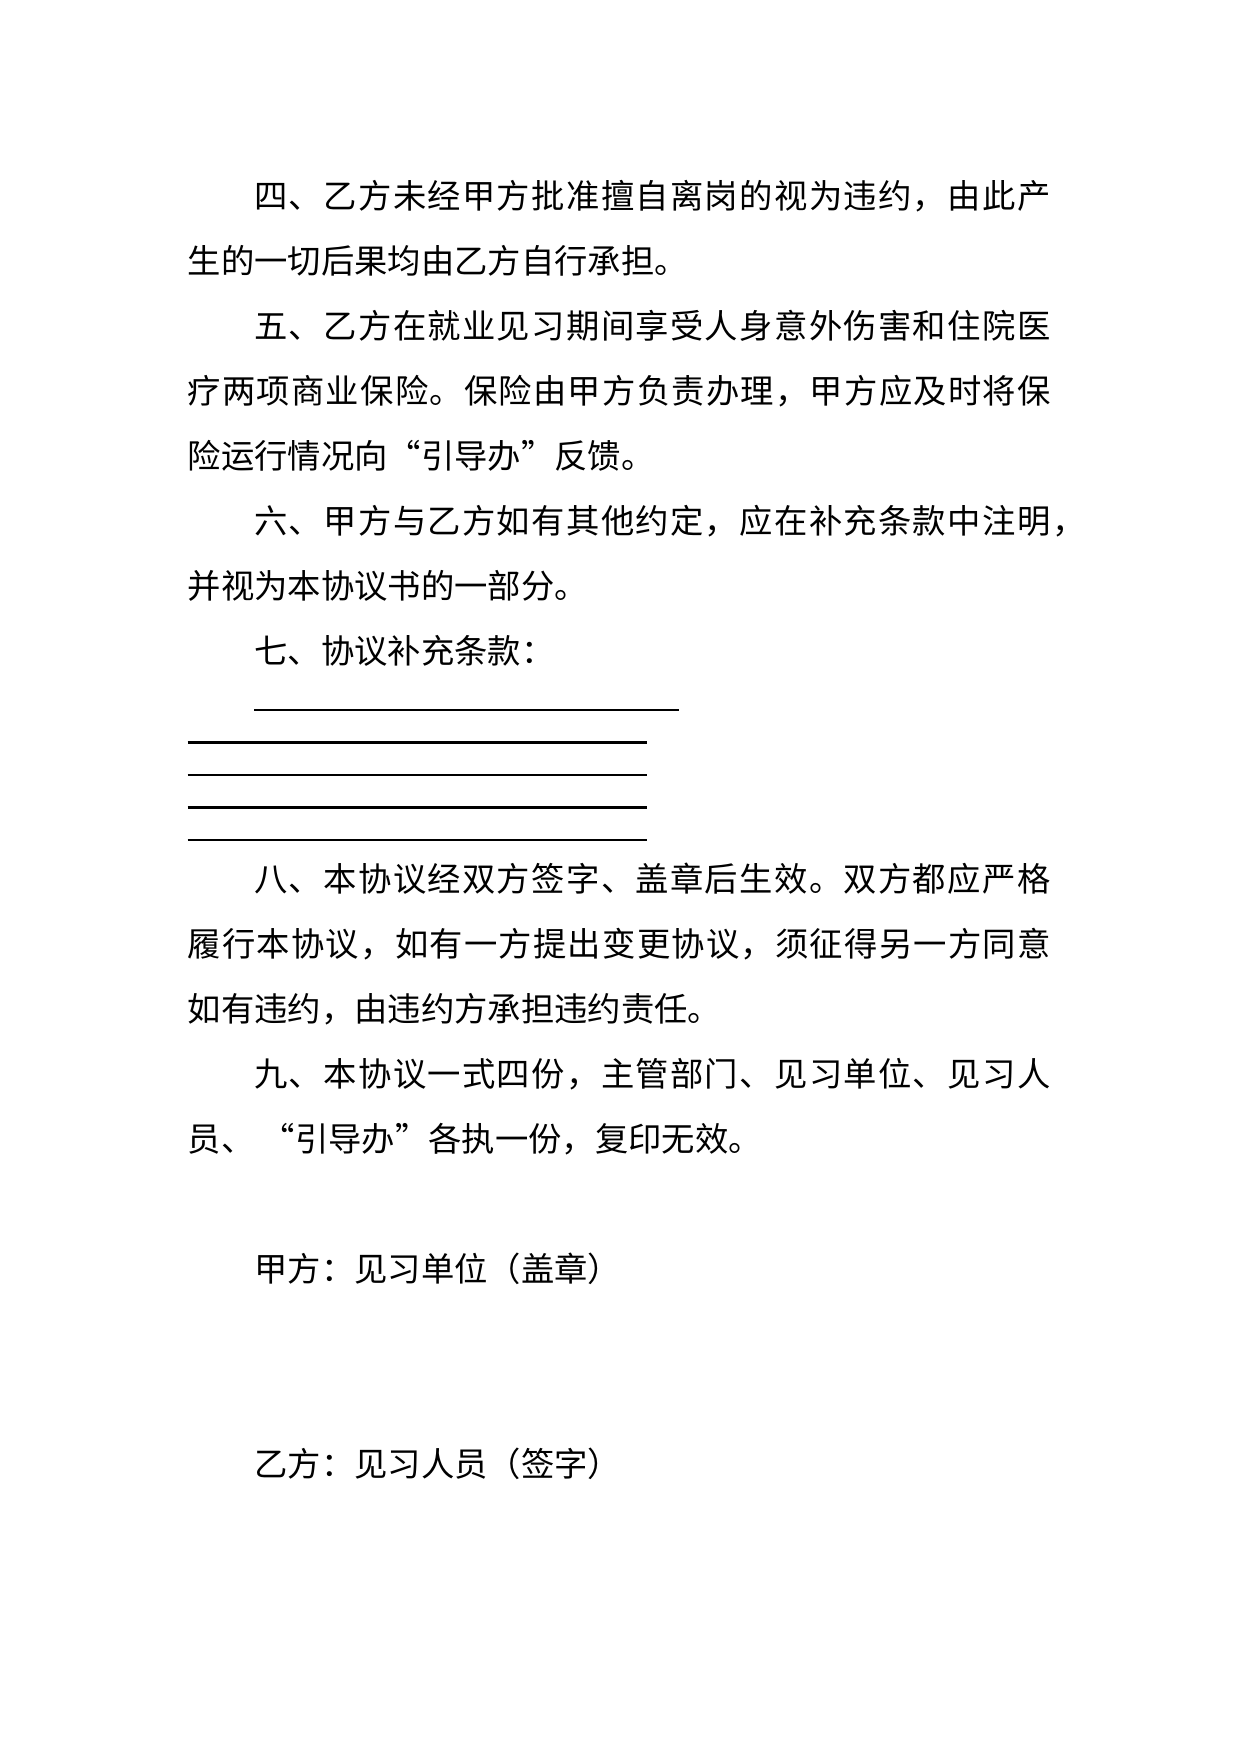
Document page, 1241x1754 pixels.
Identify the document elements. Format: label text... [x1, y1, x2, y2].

text 四、乙方未经甲方批准擅自离岗的视为违约，由此产生的一切后果均由乙方自行承担。 [187, 162, 1053, 292]
text 乙方：见习人员（签字） [187, 1429, 1053, 1494]
text 六、甲方与乙方如有其他约定，应在补充条款中注明，并视为本协议书的一部分。 [187, 487, 1053, 617]
text 甲方：见习单位（盖章） [187, 1234, 1053, 1299]
text 八、本协议经双方签字、盖章后生效。双方都应严格履行本协议，如有一方提出变更协议，须征得另一方同意，如有违约，由违约方承担违约责任。 [187, 844, 1053, 1039]
text 九、本协议一式四份，主管部门、见习单位、见习人员、 “引导办”各执一份，复印无效。 [187, 1039, 1053, 1169]
text 五、乙方在就业见习期间享受人身意外伤害和住院医疗两项商业保险。保险由甲方负责办理，甲方应及时将保险运行情况向“引导办”反馈。 [187, 292, 1053, 487]
text 七、协议补充条款： [187, 617, 1053, 682]
